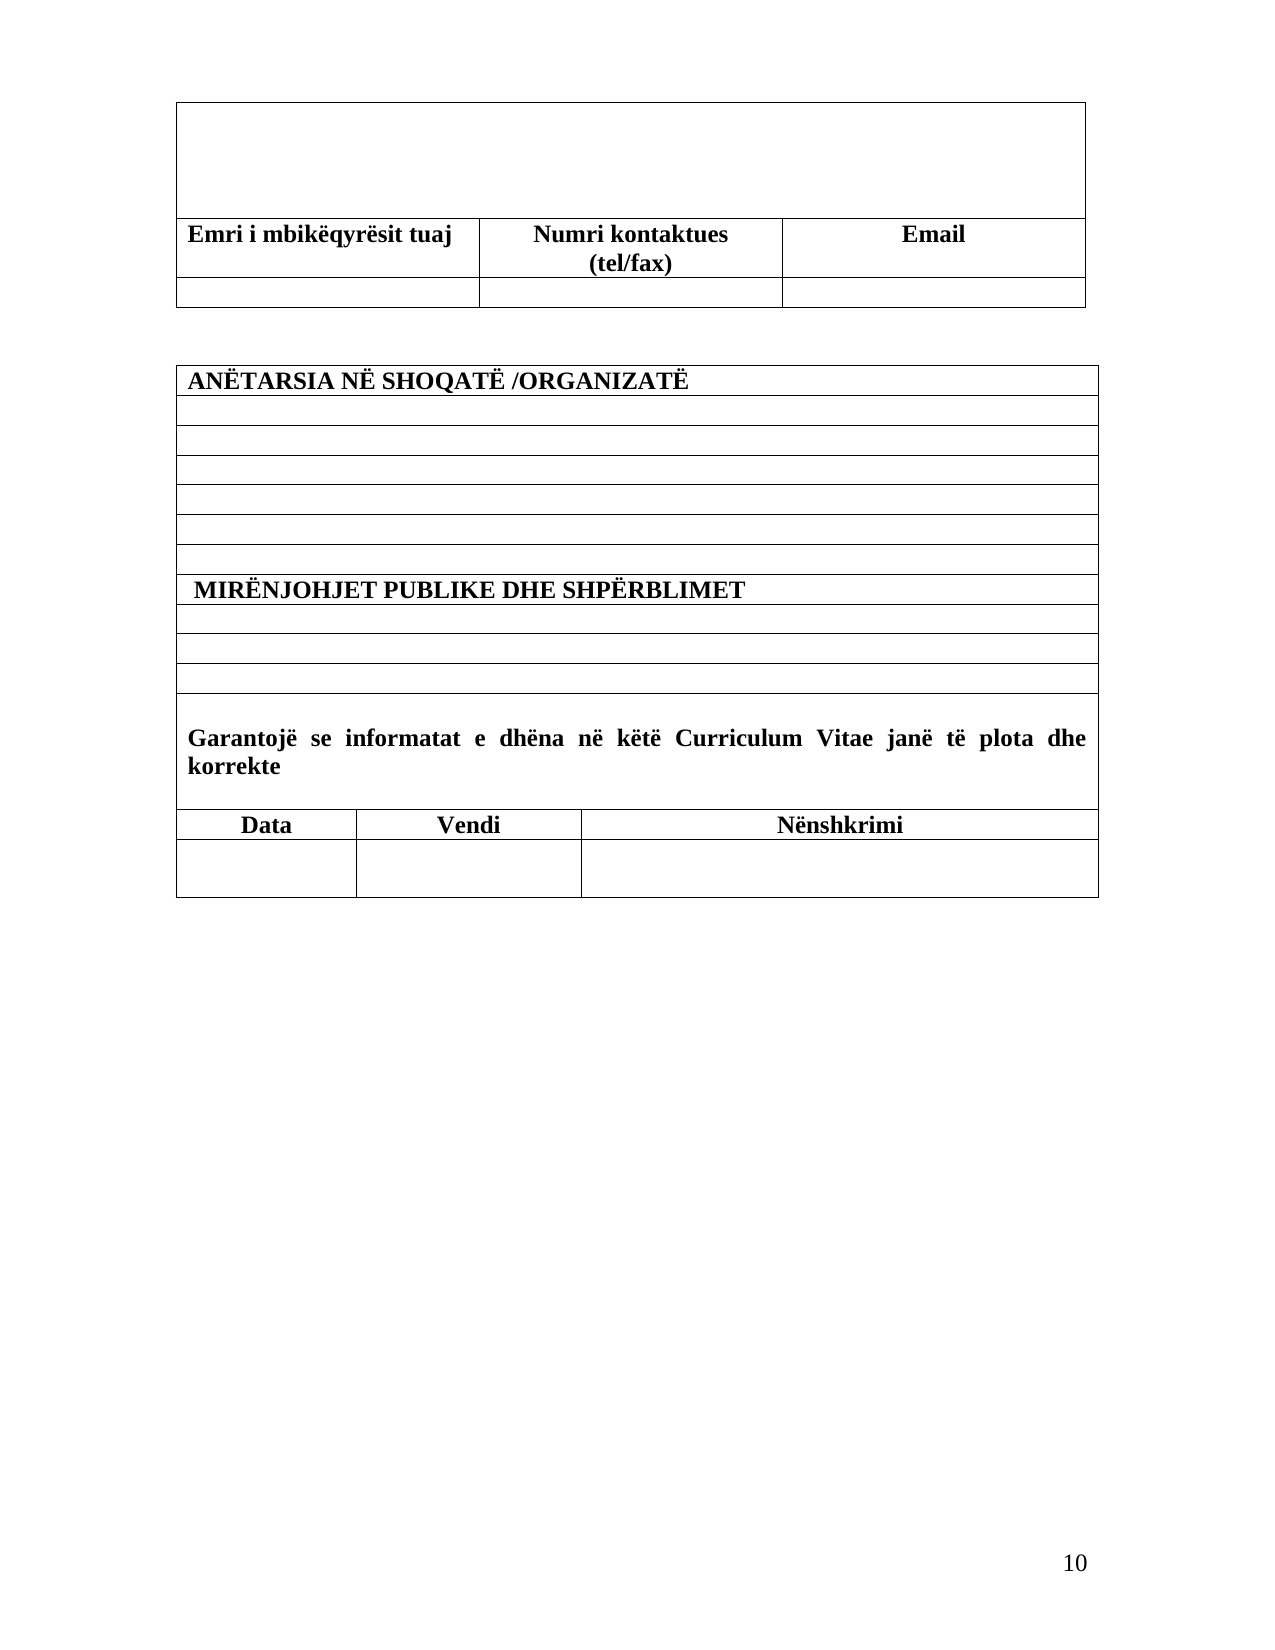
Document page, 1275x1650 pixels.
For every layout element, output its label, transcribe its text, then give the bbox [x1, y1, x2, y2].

table_cell [177, 396, 1098, 425]
table_cell [357, 840, 581, 897]
table_cell [177, 515, 1098, 544]
table_header ANËTARSIA NË SHOQATË /ORGANIZATË [177, 366, 1098, 395]
table_cell [480, 278, 782, 307]
table_cell [177, 456, 1098, 484]
table_cell [177, 278, 479, 307]
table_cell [177, 103, 1085, 218]
table_cell [177, 664, 1098, 693]
table_cell [177, 485, 1098, 514]
table_cell Data [177, 810, 356, 839]
table_cell [783, 278, 1085, 307]
table_cell Vendi [357, 810, 581, 839]
table_cell [177, 605, 1098, 633]
table_cell MIRËNJOHJET PUBLIKE DHE SHPËRBLIMET [177, 575, 1098, 603]
table_cell [582, 840, 1098, 897]
table_cell Numri kontaktues (tel/fax) [480, 219, 782, 277]
table_cell Emri i mbikëqyrësit tuaj [177, 219, 479, 277]
table_cell [177, 426, 1098, 454]
table_cell [177, 545, 1098, 574]
table_cell Garantojë se informatat e dhëna në këtë Curriculum Vitae janë të plota dhe korrekte [177, 694, 1098, 809]
table_cell [177, 634, 1098, 663]
table_cell Nënshkrimi [582, 810, 1098, 839]
table_cell Email [783, 219, 1085, 277]
table_cell [177, 840, 356, 897]
